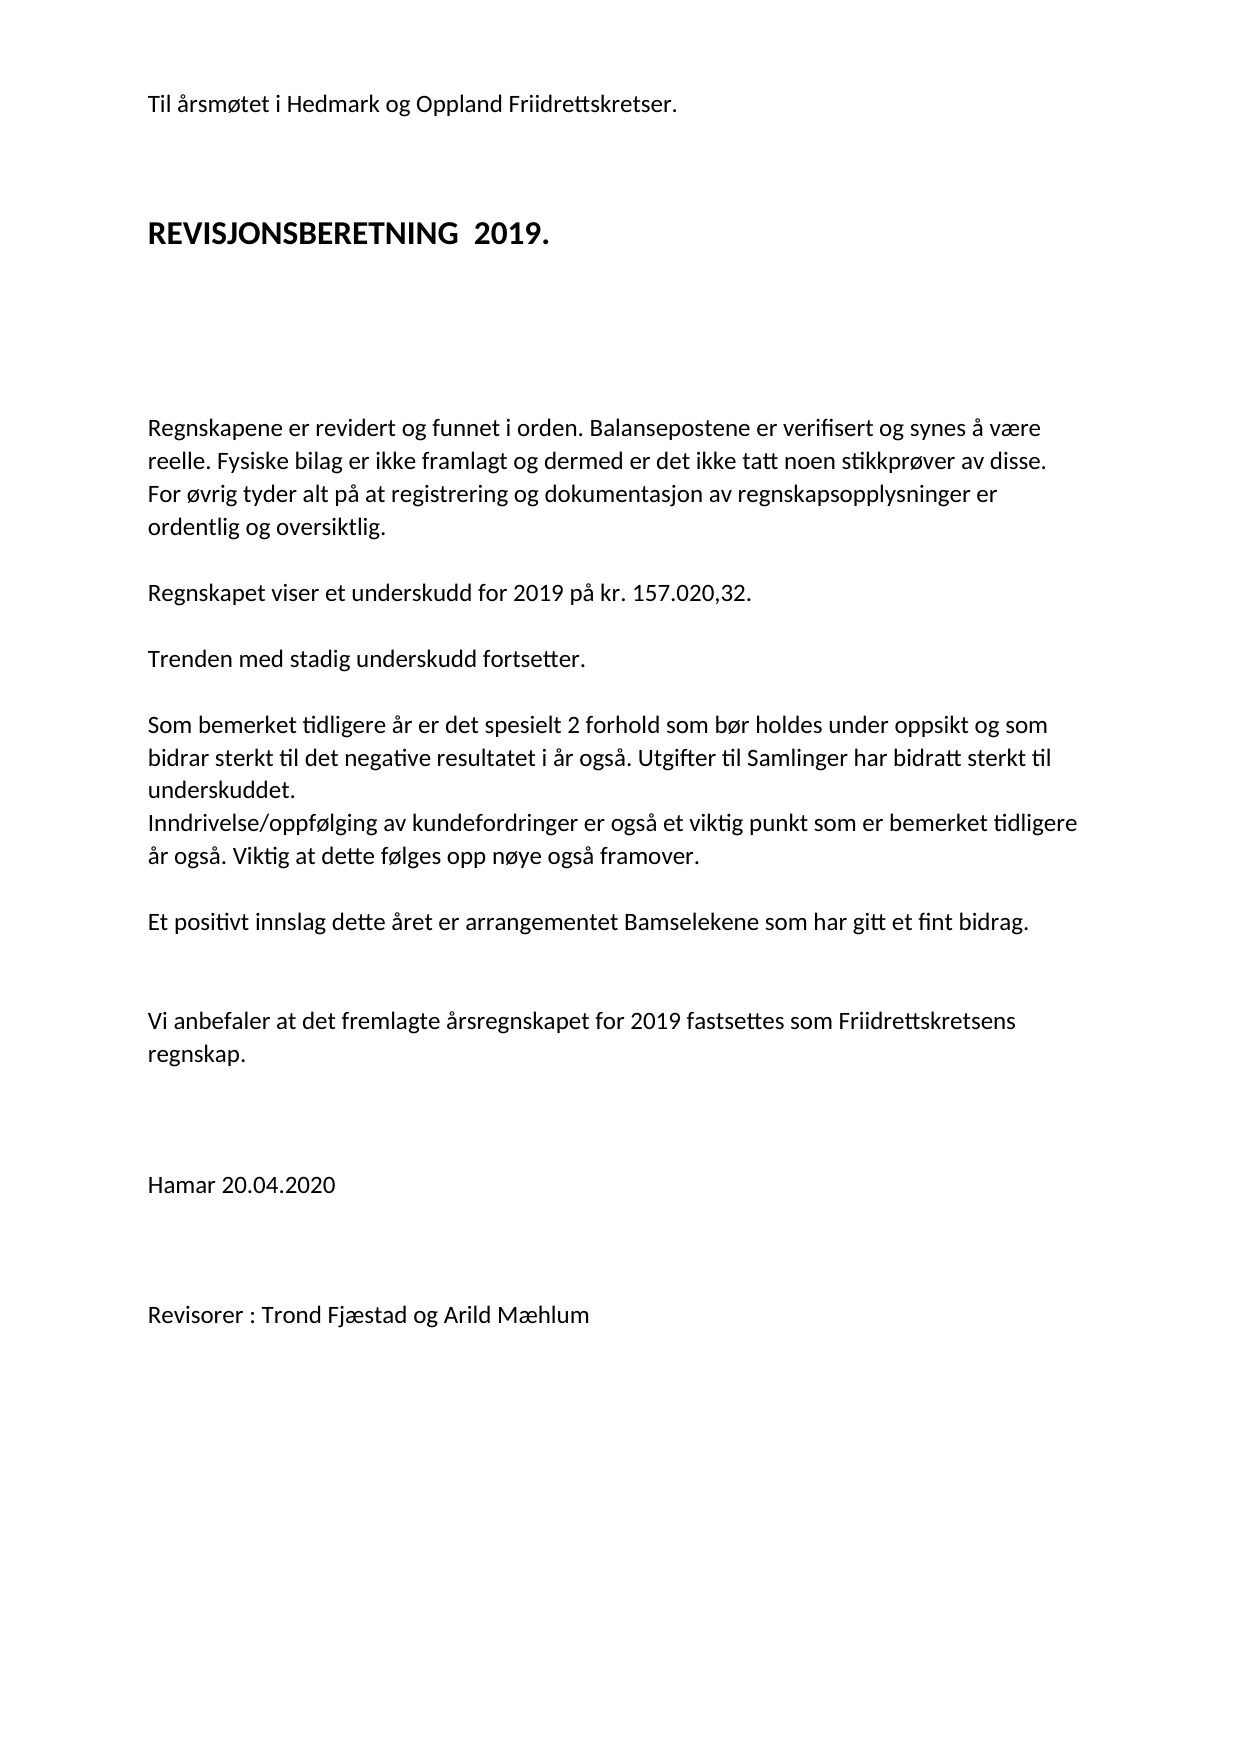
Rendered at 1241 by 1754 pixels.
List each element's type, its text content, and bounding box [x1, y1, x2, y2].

text Regnskapet viser et underskudd for 2019 på kr. 157.020,32. [148, 577, 1093, 608]
text Vi anbefaler at det fremlagte årsregnskapet for 2019 fastsettes som Friidrettskretsens regnskap. [148, 1005, 1093, 1068]
text Et positivt innslag dette året er arrangementet Bamselekene som har gitt et fint bidrag. [148, 906, 1093, 937]
text Inndrivelse/oppfølging av kundefordringer er også et viktig punkt som er bemerket tidligere år også. Viktig at dette følges opp nøye også framover. [148, 808, 1093, 871]
text Som bemerket tidligere år er det spesielt 2 forhold som bør holdes under oppsikt og som bidrar sterkt til det negative resultatet i år også. Utgifter til Samlinger har bidratt sterkt til underskuddet. [148, 709, 1093, 805]
text Revisorer : Trond Fjæstad og Arild Mæhlum [148, 1299, 1093, 1329]
text Til årsmøtet i Hedmark og Oppland Friidrettskretser. [148, 89, 1093, 119]
text Hamar 20.04.2020 [148, 1170, 1093, 1200]
text For øvrig tyder alt på at registrering og dokumentasjon av regnskapsopplysninger er ordentlig og oversiktlig. [148, 478, 1093, 542]
text REVISJONSBERETNING 2019. [148, 212, 1093, 253]
text Regnskapene er revidert og funnet i orden. Balansepostene er verifisert og synes å være reelle. Fysiske bilag er ikke framlagt og dermed er det ikke tatt noen stikkprøver av disse. [148, 413, 1093, 476]
text Trenden med stadig underskudd fortsetter. [148, 643, 1093, 673]
